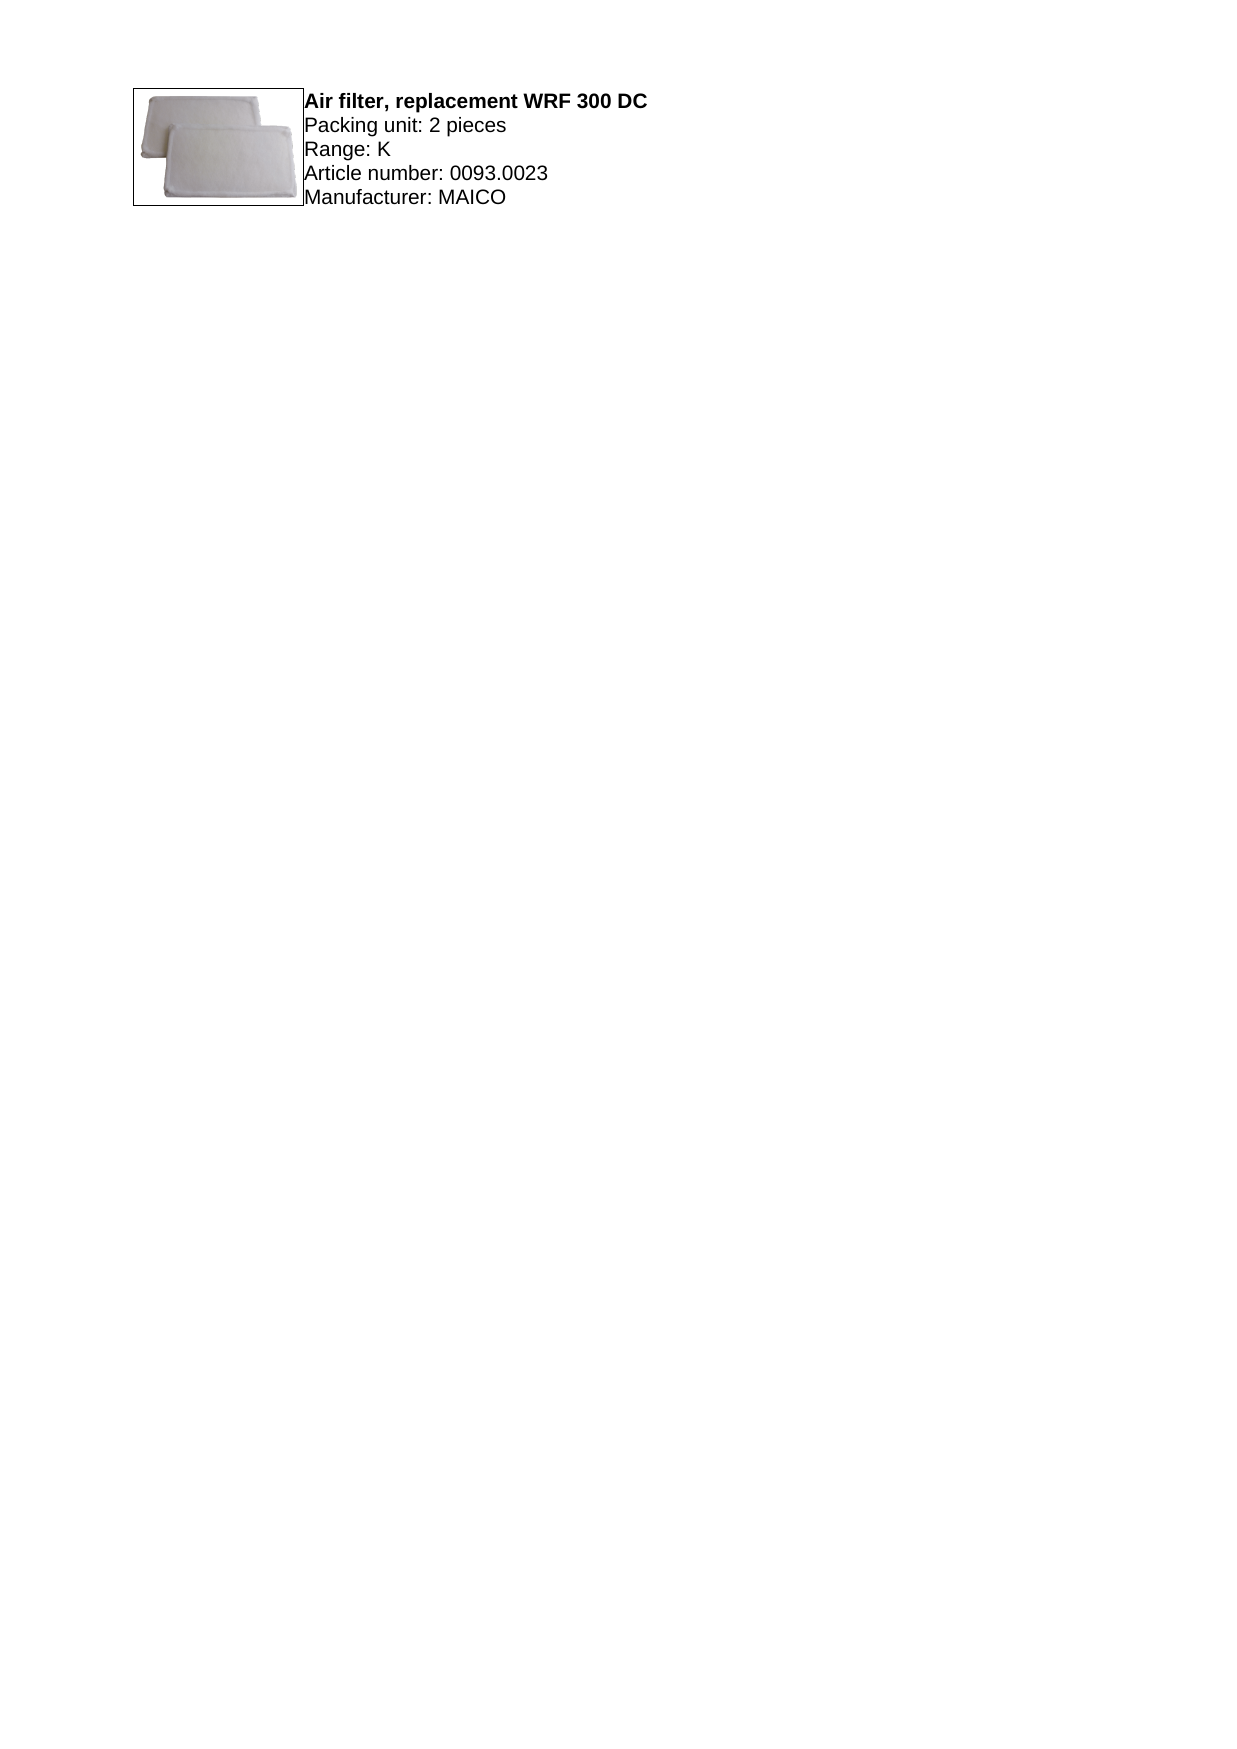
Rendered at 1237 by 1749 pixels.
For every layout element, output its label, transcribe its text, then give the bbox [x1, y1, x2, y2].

text Air filter, replacement WRF 300 DCPacking unit: 2 piecesRange: K Article number: 0093.0023Manufacturer: MAICO [133, 89, 1148, 208]
picture [134, 89, 303, 205]
